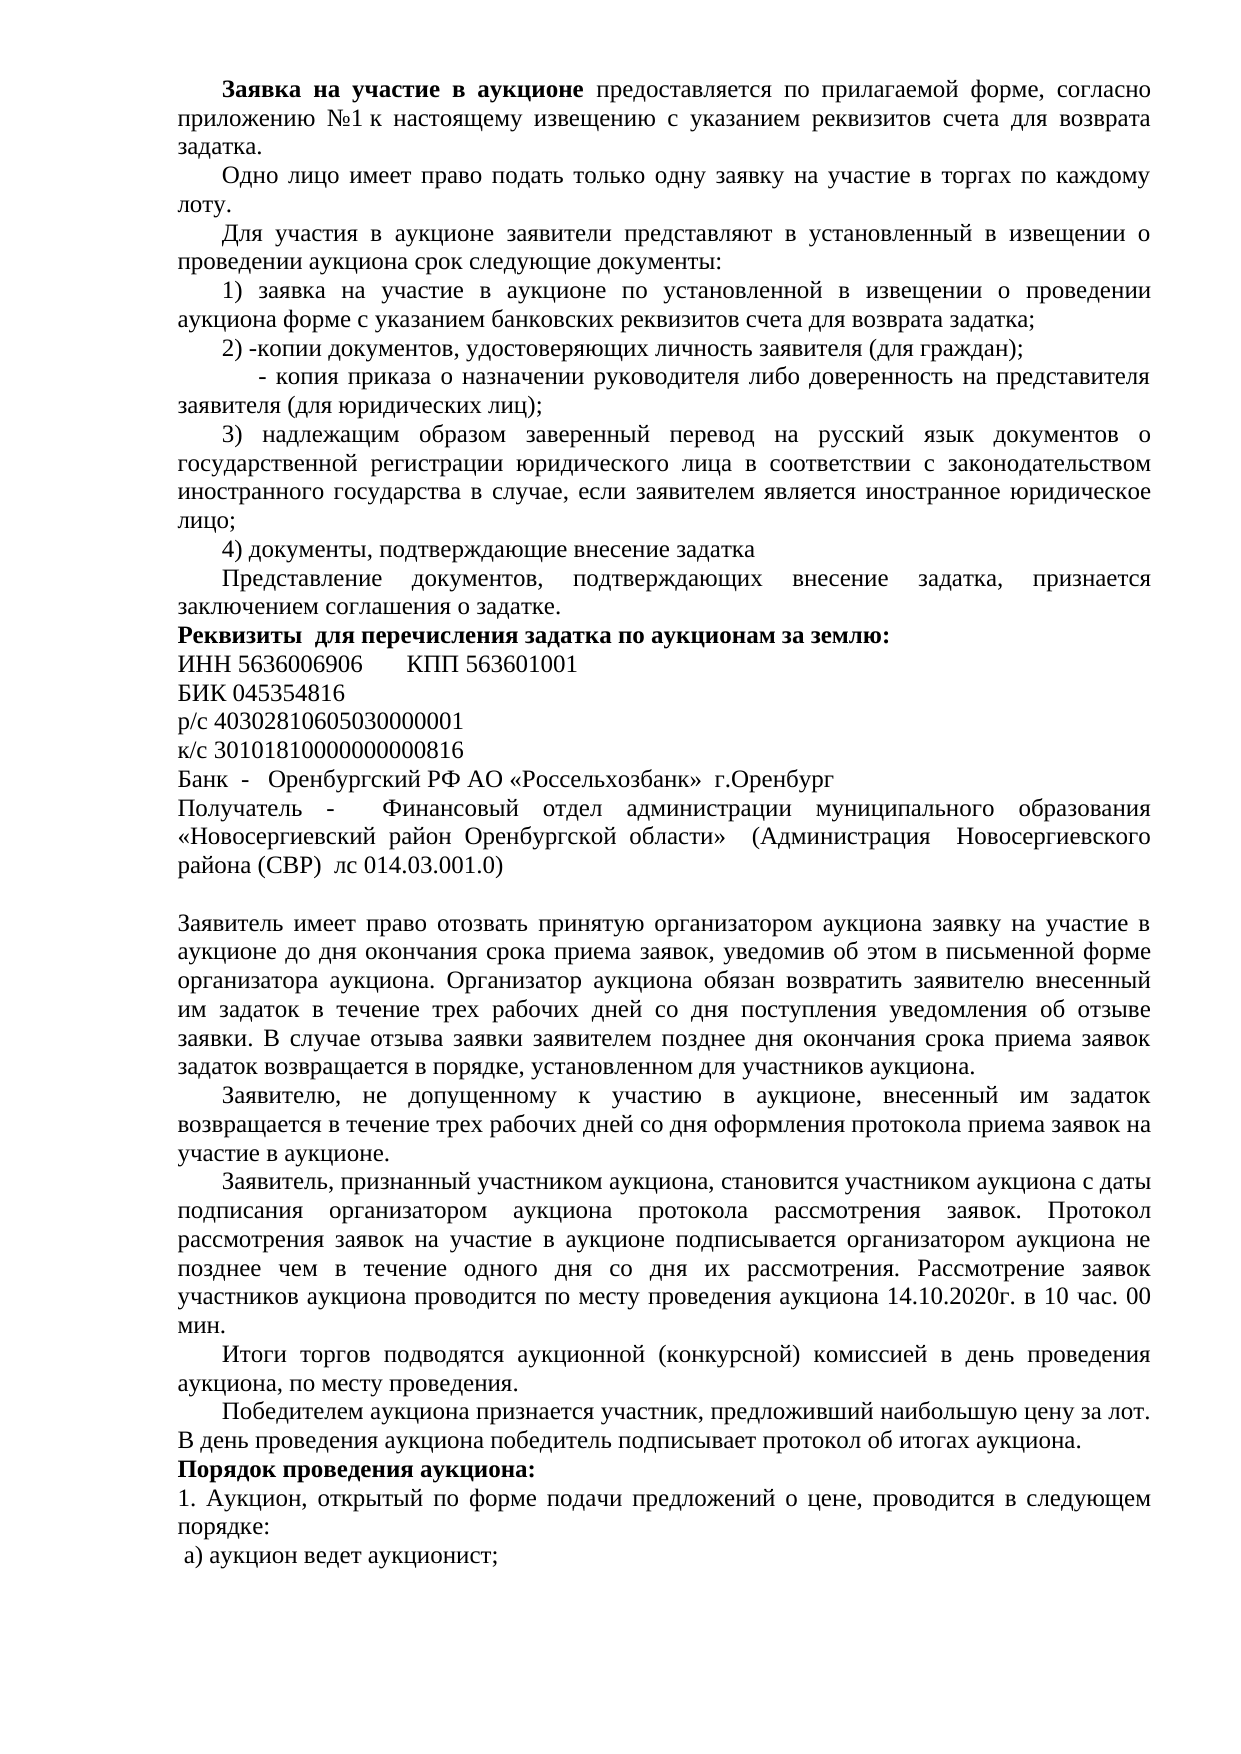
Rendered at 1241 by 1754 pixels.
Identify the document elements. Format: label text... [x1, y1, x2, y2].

text Порядок проведения аукциона: [177, 1454, 1152, 1483]
text Реквизиты для перечисления задатка по аукционам за землю: [177, 620, 1152, 649]
text Одно лицо имеет право подать только одну заявку на участие в торгах по каждому лоту. [177, 160, 1152, 218]
text Получатель - Финансовый отдел администрации муниципального образования «Новосергиевский район Оренбургской области» (Администрация Новосергиевского района (СВР) лс 014.03.001.0) [177, 793, 1152, 879]
text 1. Аукцион, открытый по форме подачи предложений о цене, проводится в следующем порядке: [177, 1483, 1152, 1540]
text Заявитель имеет право отозвать принятую организатором аукциона заявку на участие в аукционе до дня окончания срока приема заявок, уведомив об этом в письменной форме организатора аукциона. Организатор аукциона обязан возвратить заявителю внесенный им задаток в течение трех рабочих дней со дня поступления уведомления об отзыве заявки. В случае отзыва заявки заявителем позднее дня окончания срока приема заявок задаток возвращается в порядке, установленном для участников аукциона. [177, 908, 1152, 1080]
text а) аукцион ведет аукционист; [177, 1540, 1152, 1569]
text БИК 045354816 [177, 678, 1152, 706]
text 3) надлежащим образом заверенный перевод на русский язык документов о государственной регистрации юридического лица в соответствии с законодательством иностранного государства в случае, если заявителем является иностранное юридическое лицо; [177, 419, 1152, 534]
text Заявка на участие в аукционе предоставляется по прилагаемой форме, согласно приложению №1 к настоящему извещению с указанием реквизитов счета для возврата задатка. [177, 74, 1152, 160]
text 2) -копии документов, удостоверяющих личность заявителя (для граждан); [177, 333, 1152, 361]
text 1) заявка на участие в аукционе по установленной в извещении о проведении аукциона форме с указанием банковских реквизитов счета для возврата задатка; [177, 275, 1152, 333]
text ИНН 5636006906 КПП 563601001 [177, 649, 1152, 678]
text Победителем аукциона признается участник, предложивший наибольшую цену за лот. В день проведения аукциона победитель подписывает протокол об итогах аукциона. [177, 1396, 1152, 1454]
text Заявитель, признанный участником аукциона, становится участником аукциона с даты подписания организатором аукциона протокола рассмотрения заявок. Протокол рассмотрения заявок на участие в аукционе подписывается организатором аукциона не позднее чем в течение одного дня со дня их рассмотрения. Рассмотрение заявок участников аукциона проводится по месту проведения аукциона 14.10.2020г. в 10 час. 00 мин. [177, 1166, 1152, 1339]
text Итоги торгов подводятся аукционной (конкурсной) комиссией в день проведения аукциона, по месту проведения. [177, 1339, 1152, 1396]
text р/с 40302810605030000001 [177, 706, 1152, 735]
text Для участия в аукционе заявители представляют в установленный в извещении о проведении аукциона срок следующие документы: [177, 218, 1152, 275]
text 4) документы, подтверждающие внесение задатка [177, 534, 1152, 563]
text Заявителю, не допущенному к участию в аукционе, внесенный им задаток возвращается в течение трех рабочих дней со дня оформления протокола приема заявок на участие в аукционе. [177, 1080, 1152, 1166]
text Банк - Оренбургский РФ АО «Россельхозбанк» г.Оренбург [177, 764, 1152, 793]
text Представление документов, подтверждающих внесение задатка, признается заключением соглашения о задатке. [177, 563, 1152, 620]
text - копия приказа о назначении руководителя либо доверенность на представителя заявителя (для юридических лиц); [177, 361, 1152, 419]
text к/с 30101810000000000816 [177, 735, 1152, 764]
